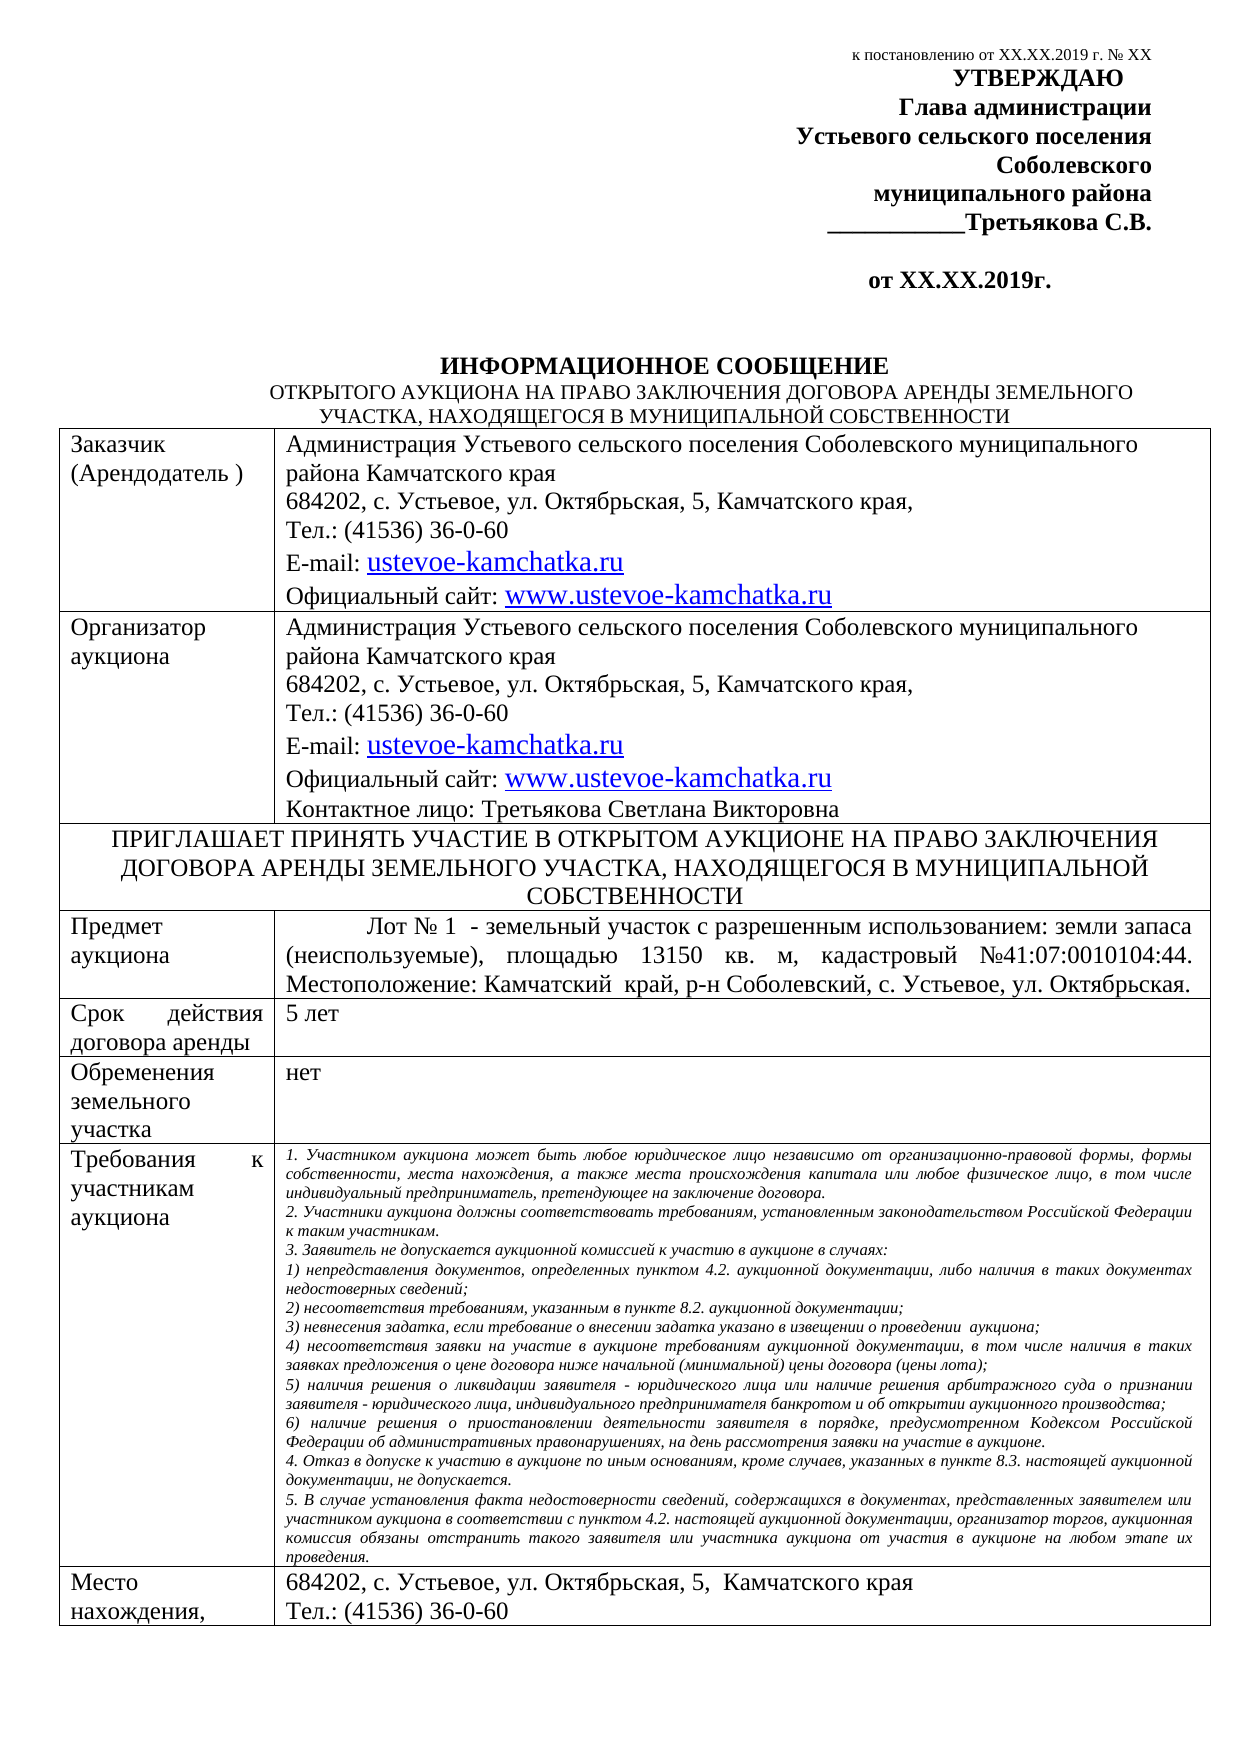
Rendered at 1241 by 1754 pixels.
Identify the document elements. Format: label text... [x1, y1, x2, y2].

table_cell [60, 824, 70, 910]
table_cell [60, 1567, 274, 1624]
text Глава администрации Устьевого сельского поселения Соболевского [768, 92, 1152, 178]
text ИНФОРМАЦИОННОЕ СООБЩЕНИЕ [177, 351, 1152, 380]
text муниципального района [768, 178, 1152, 207]
text ___________Третьякова С.В. [768, 207, 1152, 236]
table_cell Обременения земельного участка [60, 1057, 274, 1143]
table_cell Требования к участникам аукциона [60, 1144, 274, 1566]
table_cell 1. Участником аукциона может быть любое юридическое лицо независимо от организационно-правовой формы, формы собственности, места нахождения, а также места происхождения капитала или любое физическое лицо, в том числе индивидуальный предприниматель, претендующее на заключение договора. 2. Участники аукциона должны соответствовать требованиям, установленным законодательством Российской Федерации к таким участникам. 3. Заявитель не допускается аукционной комиссией к участию в аукционе в случаях: 1) непредставления документов, определенных пунктом 4.2. аукционной документации, либо наличия в таких документах недостоверных сведений; 2) несоответствия требованиям, указанным в пункте 8.2. аукционной документации; 3) невнесения задатка, если требование о внесении задатка указано в извещении о проведении аукциона; 4) несоответствия заявки на участие в аукционе требованиям аукционной документации, в том числе наличия в таких заявках предложения о цене договора ниже начальной (минимальной) цены договора (цены лота); 5) наличия решения о ликвидации заявителя - юридического лица или наличие решения арбитражного суда о признании заявителя - юридического лица, индивидуального предпринимателя банкротом и об открытии аукционного производства; 6) наличие решения о приостановлении деятельности заявителя в порядке, предусмотренном Кодексом Российской Федерации об административных правонарушениях, на день рассмотрения заявки на участие в аукционе. 4. Отказ в допуске к участию в аукционе по иным основаниям, кроме случаев, указанных в пункте 8.3. настоящей аукционной документации, не допускается. 5. В случае установления факта недостоверности сведений, содержащихся в документах, представленных заявителем или участником аукциона в соответствии с пунктом 4.2. настоящей аукционной документации, организатор торгов, аукционная комиссия обязаны отстранить такого заявителя или участника аукциона от участия в аукционе на любом этапе их проведения. [275, 1144, 1210, 1566]
table_cell Срок действия договора аренды [60, 999, 274, 1056]
text ОТКРЫТОГО АУКЦИОНА НА ПРАВО ЗАКЛЮЧЕНИЯ ДОГОВОРА АРЕНДЫ ЗЕМЕЛЬНОГО УЧАСТКА, НАХОДЯЩЕГОСЯ В МУНИЦИПАЛЬНОЙ СОБСТВЕННОСТИ [177, 380, 1152, 428]
text к постановлению от ХХ.ХХ.2019 г. № ХХ [768, 44, 1152, 63]
table_cell Администрация Устьевого сельского поселения Соболевского муниципального района Камчатского края 684202, с. Устьевое, ул. Октябрьская, 5, Камчатского края, Тел.: (41536) 36-0-60 E-mail: ustevoe-kamchatka.ru Официальный сайт: www.ustevoe-kamchatka.ru Контактное лицо: Третьякова Светлана Викторовна [275, 612, 1210, 823]
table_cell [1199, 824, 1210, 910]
table_header Заказчик (Арендодатель ) [60, 429, 274, 611]
text УТВЕРЖДАЮ [177, 63, 1152, 92]
text от ХХ.ХХ.2019г. [768, 265, 1152, 293]
table_cell Организатор аукциона [60, 612, 274, 823]
table_cell Предмет аукциона [60, 911, 274, 997]
table_header Администрация Устьевого сельского поселения Соболевского муниципального района Камчатского края 684202, с. Устьевое, ул. Октябрьская, 5, Камчатского края, Тел.: (41536) 36-0-60 E-mail: ustevoe-kamchatka.ru Официальный сайт: www.ustevoe-kamchatka.ru [275, 429, 1210, 611]
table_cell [275, 1567, 1210, 1624]
table_cell нет [275, 1057, 1210, 1143]
table_cell 5 лет [275, 999, 1210, 1056]
table_cell Лот № 1 - земельный участок с разрешенным использованием: земли запаса (неиспользуемые), площадью 13150 кв. м, кадастровый №41:07:0010104:44. Местоположение: Камчатский край, р-н Соболевский, с. Устьевое, ул. Октябрьская. [275, 911, 1210, 997]
